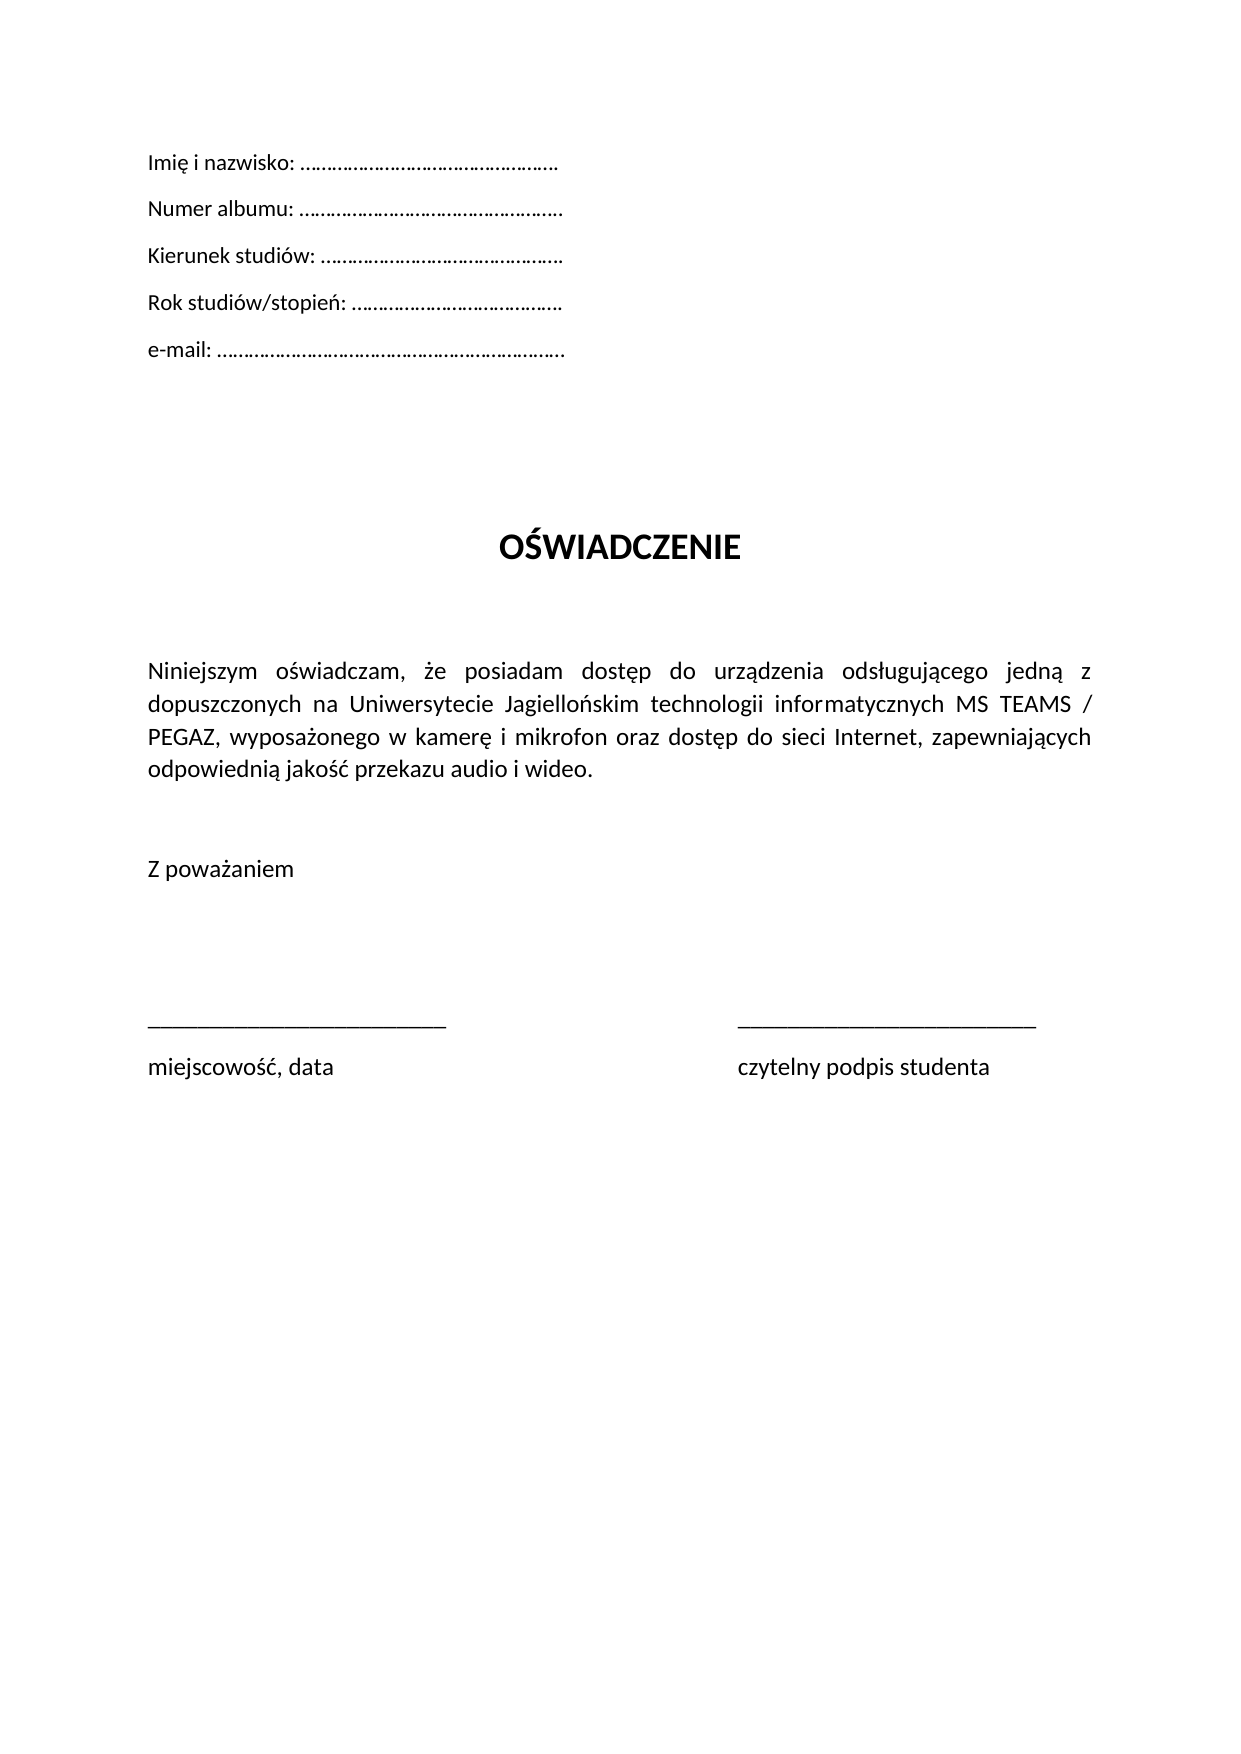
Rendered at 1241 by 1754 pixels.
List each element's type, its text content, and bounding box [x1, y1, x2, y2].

text miejscowość, data czytelny podpis studenta [148, 1051, 1093, 1082]
text Numer albumu: ………………………………………….. [148, 194, 1093, 222]
text e-mail: ………………………………………………………… [148, 335, 1093, 363]
text Rok studiów/stopień: …………………………………. [148, 288, 1093, 316]
text OŚWIADCZENIE [148, 523, 1093, 568]
text Z poważaniem [148, 853, 1093, 883]
text Niniejszym oświadczam, że posiadam dostęp do urządzenia odsługującego jedną z dopuszczonych na Uniwersytecie Jagiellońskim technologii informatycznych MS TEAMS / PEGAZ, wyposażonego w kamerę i mikrofon oraz dostęp do sieci Internet, zapewniających odpowiednią jakość przekazu audio i wideo. [148, 655, 1093, 784]
text ________________________ ________________________ [148, 1002, 1093, 1032]
text Imię i nazwisko: …………………………………………. [148, 148, 1093, 176]
text Kierunek studiów: ………………………………………. [148, 241, 1093, 269]
